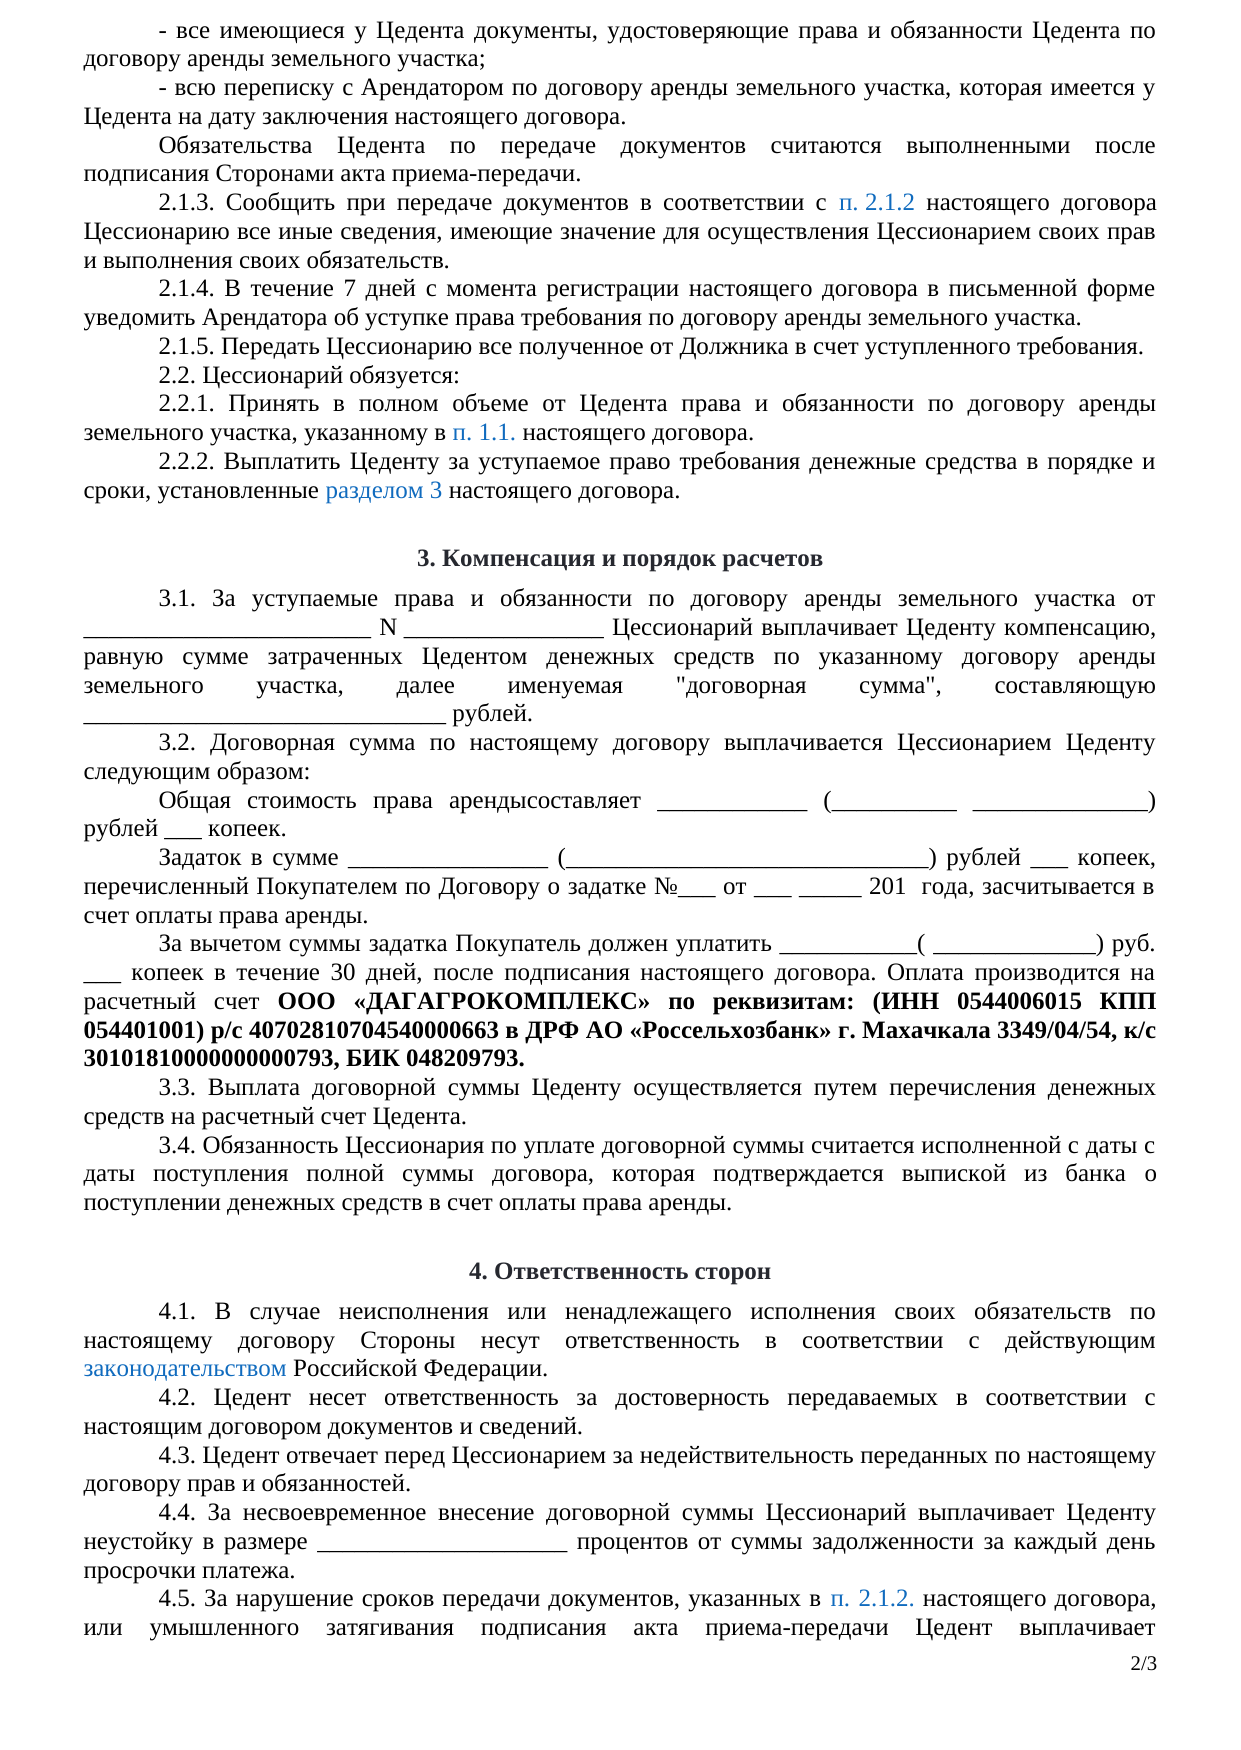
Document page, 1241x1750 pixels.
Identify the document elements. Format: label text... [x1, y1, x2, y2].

text 2.2.1. Принять в полном объеме от Цедента права и обязанности по договору аренды земельного участка, указанному в п. 1.1. настоящего договора. [83, 388, 1157, 446]
text - всю переписку с Арендатором по договору аренды земельного участка, которая имеется у Цедента на дату заключения настоящего договора. [83, 72, 1157, 130]
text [83, 1583, 1157, 1641]
text 4.4. За несвоевременное внесение договорной суммы Цессионарий выплачивает Цеденту неустойку в размере ____________________ процентов от суммы задолженности за каждый день просрочки платежа. [83, 1497, 1157, 1583]
subtitle 4. Ответственность сторон [83, 1256, 1157, 1285]
text 4.1. В случае неисполнения или ненадлежащего исполнения своих обязательств по настоящему договору Стороны несут ответственность в соответствии с действующим законодательством Российской Федерации. [83, 1296, 1157, 1382]
text Обязательства Цедента по передаче документов считаются выполненными после подписания Сторонами акта приема-передачи. [83, 130, 1157, 187]
text Задаток в сумме ________________ (_____________________________) рублей ___ копеек, перечисленный Покупателем по Договору о задатке №___ от ___ _____ 201 года, засчитывается в счет оплаты права аренды. [83, 842, 1157, 928]
text 2.1.4. В течение 7 дней с момента регистрации настоящего договора в письменной форме уведомить Арендатора об уступке права требования по договору аренды земельного участка. [83, 273, 1157, 331]
text За вычетом суммы задатка Покупатель должен уплатить ___________( _____________) руб. ___ копеек в течение 30 дней, после подписания настоящего договора. Оплата производится на расчетный счет ООО «ДАГАГРОКОМПЛЕКС» по реквизитам: (ИНН 0544006015 КПП 054401001) р/с 40702810704540000663 в ДРФ АО «Россельхозбанк» г. Махачкала 3349/04/54, к/с 30101810000000000793, БИК 048209793. [83, 928, 1157, 1072]
text 2.2. Цессионарий обязуется: [83, 360, 1157, 388]
text 2.1.3. Сообщить при передаче документов в соответствии с п. 2.1.2 настоящего договора Цессионарию все иные сведения, имеющие значение для осуществления Цессионарием своих прав и выполнения своих обязательств. [83, 187, 1157, 273]
subtitle 3. Компенсация и порядок расчетов [83, 543, 1157, 572]
text Общая стоимость права арендысоставляет ____________ (__________ ______________) рублей ___ копеек. [83, 785, 1157, 842]
text 3.4. Обязанность Цессионария по уплате договорной суммы считается исполненной с даты с даты поступления полной суммы договора, которая подтверждается выпиской из банка о поступлении денежных средств в счет оплаты права аренды. [83, 1130, 1157, 1216]
text 3.3. Выплата договорной суммы Цеденту осуществляется путем перечисления денежных средств на расчетный счет Цедента. [83, 1072, 1157, 1130]
text 3.1. За уступаемые права и обязанности по договору аренды земельного участка от _______________________ N ________________ Цессионарий выплачивает Цеденту компенсацию, равную сумме затраченных Цедентом денежных средств по указанному договору аренды земельного участка, далее именуемая "договорная сумма", составляющую _____________________________ рублей. [83, 583, 1157, 727]
text 4.2. Цедент несет ответственность за достоверность передаваемых в соответствии с настоящим договором документов и сведений. [83, 1382, 1157, 1440]
text 3.2. Договорная сумма по настоящему договору выплачивается Цессионарием Цеденту следующим образом: [83, 727, 1157, 785]
text 2.2.2. Выплатить Цеденту за уступаемое право требования денежные средства в порядке и сроки, установленные разделом 3 настоящего договора. [83, 446, 1157, 503]
text 4.3. Цедент отвечает перед Цессионарием за недействительность переданных по настоящему договору прав и обязанностей. [83, 1440, 1157, 1497]
text - все имеющиеся у Цедента документы, удостоверяющие права и обязанности Цедента по договору аренды земельного участка; [83, 15, 1157, 72]
text 2.1.5. Передать Цессионарию все полученное от Должника в счет уступленного требования. [83, 331, 1157, 360]
